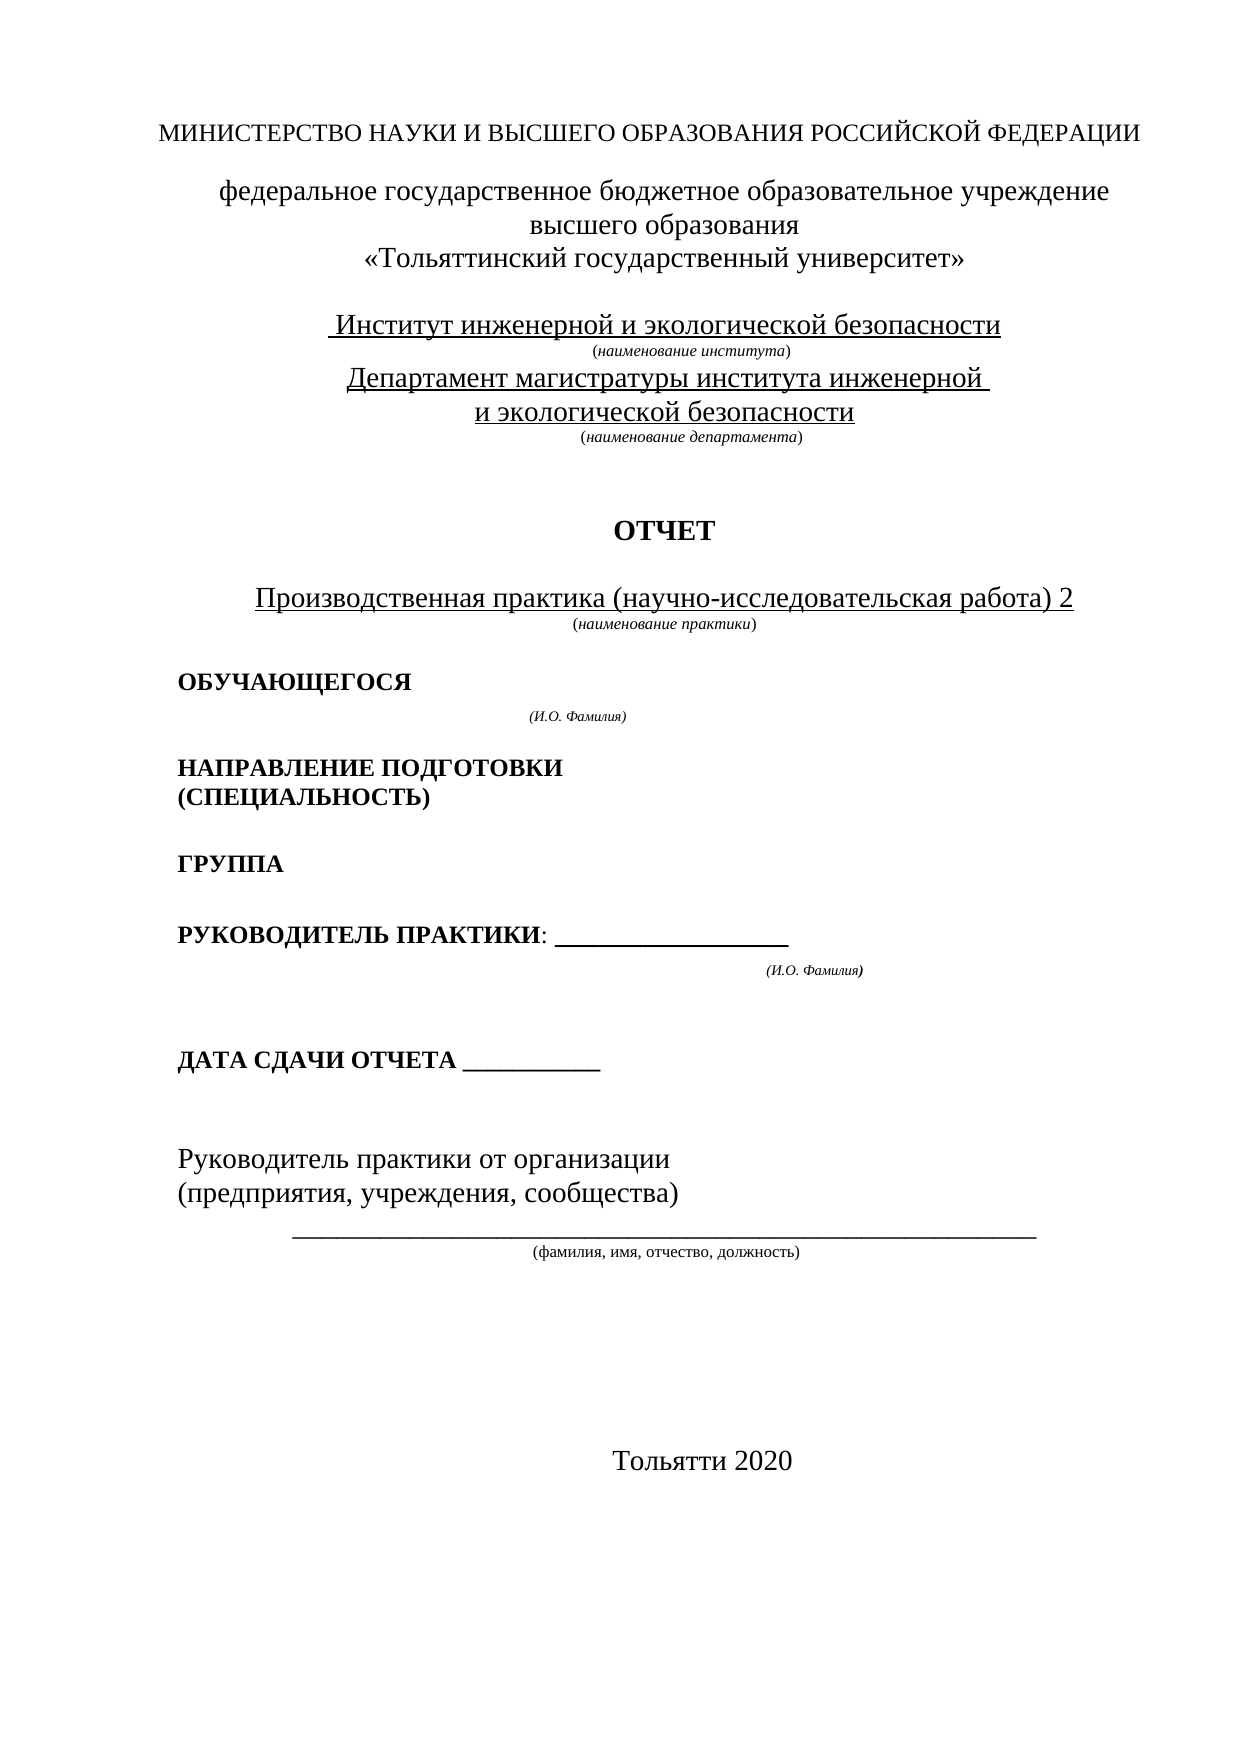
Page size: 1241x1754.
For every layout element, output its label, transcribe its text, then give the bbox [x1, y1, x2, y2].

text (предприятия, учреждения, сообщества) [177, 1175, 1152, 1208]
text МИНИСТЕРСТВО НАУКИ И ВЫСШЕГО ОБРАЗОВАНИЯ РОССИЙСКОЙ ФЕДЕРАЦИИ [148, 118, 1152, 147]
text (фамилия, имя, отчество, должность) [177, 1242, 1152, 1275]
text ОТЧЕТ [177, 513, 1152, 547]
text (наименование института) [177, 341, 1152, 360]
text (И.О. Фамилия) [177, 949, 1152, 978]
text НАПРАВЛЕНИЕ ПОДГОТОВКИ [177, 753, 1152, 782]
text ГРУППА [177, 849, 1152, 878]
text Тольятти 2020 [177, 1443, 1152, 1477]
text Руководитель практики от организации [177, 1141, 1152, 1175]
text «Тольяттинский государственный университет» [177, 240, 1152, 274]
text (СПЕЦИАЛЬНОСТЬ) [177, 782, 1152, 811]
text ДАТА СДАЧИ ОТЧЕТА ___________ [177, 1045, 1122, 1074]
text высшего образования [177, 207, 1152, 240]
text (наименование практики) [177, 614, 1152, 633]
text РУКОВОДИТЕЛЬ ПРАКТИКИ: ________________ [177, 916, 1152, 949]
text федеральное государственное бюджетное образовательное учреждение [177, 173, 1152, 207]
text обучающегося [177, 667, 1152, 696]
text (И.О. Фамилия) [177, 696, 1152, 724]
text Департамент магистратуры института инженерной [177, 360, 1152, 394]
text Институт инженерной и экологической безопасности [177, 307, 1152, 341]
text Производственная практика (научно-исследовательская работа) 2 [177, 581, 1152, 614]
text ___________________________________________________ [177, 1208, 1152, 1242]
text (наименование департамента) [177, 427, 1152, 446]
text и экологической безопасности [177, 394, 1152, 427]
